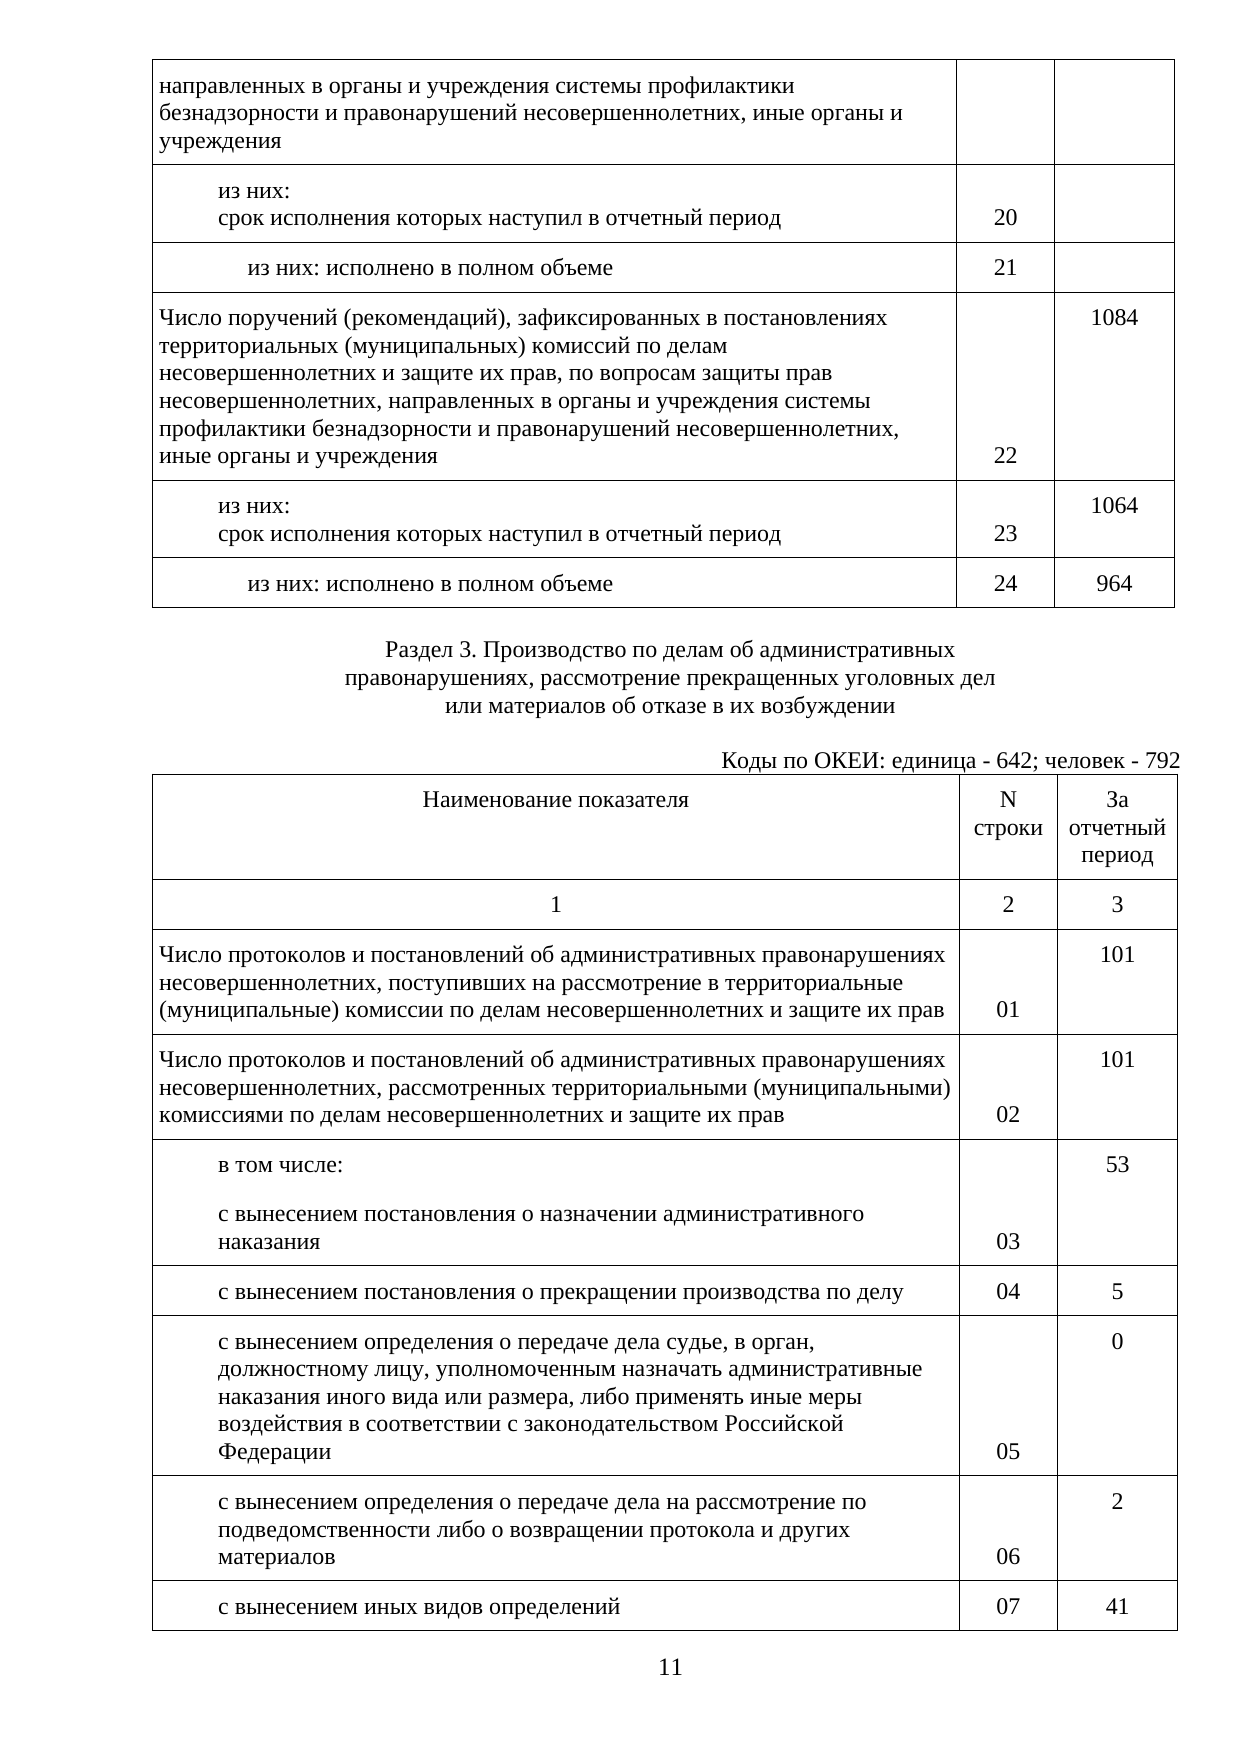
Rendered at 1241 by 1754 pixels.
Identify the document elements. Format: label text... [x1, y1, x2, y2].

table_cell 5 [1058, 1266, 1177, 1315]
table_cell [1055, 243, 1174, 292]
table_cell с вынесением постановления о прекращении производства по делу [153, 1266, 959, 1315]
table_cell 22 [957, 293, 1054, 479]
text Коды по ОКЕИ: единица - 642; человек - 792 [159, 746, 1181, 773]
table_cell 3 [1058, 880, 1177, 928]
table_cell 0 [1058, 1316, 1177, 1475]
table_cell в том числе: [153, 1140, 959, 1189]
table_header N строки [960, 775, 1057, 879]
table_cell [960, 1140, 1057, 1189]
table_cell с вынесением определения о передаче дела на рассмотрение по подведомственности либо о возвращении протокола и других материалов [153, 1476, 959, 1580]
table_cell из них: исполнено в полном объеме [153, 558, 956, 607]
table_cell 1064 [1055, 481, 1174, 557]
table_cell 964 [1055, 558, 1174, 607]
table_cell Число протоколов и постановлений об административных правонарушениях несовершеннолетних, рассмотренных территориальными (муниципальными) комиссиями по делам несовершеннолетних и защите их прав [153, 1035, 959, 1139]
text или материалов об отказе в их возбуждении [159, 691, 1181, 718]
table_cell из них: исполнено в полном объеме [153, 243, 956, 292]
table_header Наименование показателя [153, 775, 959, 879]
table_cell из них: срок исполнения которых наступил в отчетный период [153, 481, 956, 557]
table_cell 07 [960, 1581, 1057, 1630]
table_cell Число поручений (рекомендаций), зафиксированных в постановлениях территориальных (муниципальных) комиссий по делам несовершеннолетних и защите их прав, по вопросам защиты прав несовершеннолетних, направленных в органы и учреждения системы профилактики безнадзорности и правонарушений несовершеннолетних, иные органы и учреждения [153, 293, 956, 479]
table_cell 03 [960, 1189, 1057, 1265]
table_cell 20 [957, 165, 1054, 242]
text Раздел 3. Производство по делам об административных [159, 636, 1181, 663]
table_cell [153, 60, 956, 164]
table_cell 53 [1058, 1140, 1177, 1189]
table_cell 2 [1058, 1476, 1177, 1580]
table_cell 21 [957, 243, 1054, 292]
table_cell 06 [960, 1476, 1057, 1580]
table_cell [1055, 60, 1174, 164]
table_cell 01 [960, 930, 1057, 1034]
table_cell с вынесением постановления о назначении административного наказания [153, 1189, 959, 1265]
table_cell 1 [153, 880, 959, 928]
table_cell 2 [960, 880, 1057, 928]
table_cell с вынесением иных видов определений [153, 1581, 959, 1630]
table_cell [1058, 1189, 1177, 1265]
text правонарушениях, рассмотрение прекращенных уголовных дел [159, 663, 1181, 691]
table_cell Число протоколов и постановлений об административных правонарушениях несовершеннолетних, поступивших на рассмотрение в территориальные (муниципальные) комиссии по делам несовершеннолетних и защите их прав [153, 930, 959, 1034]
table_header За отчетный период [1058, 775, 1177, 879]
table_cell 19 [957, 60, 1054, 164]
table_cell [1055, 165, 1174, 242]
table_cell 04 [960, 1266, 1057, 1315]
table_cell 1084 [1055, 293, 1174, 479]
table_cell 02 [960, 1035, 1057, 1139]
table_cell 05 [960, 1316, 1057, 1475]
table_cell 24 [957, 558, 1054, 607]
table_cell 23 [957, 481, 1054, 557]
table_cell из них: срок исполнения которых наступил в отчетный период [153, 165, 956, 242]
table_cell 41 [1058, 1581, 1177, 1630]
table_cell 101 [1058, 1035, 1177, 1139]
table_cell 101 [1058, 930, 1177, 1034]
